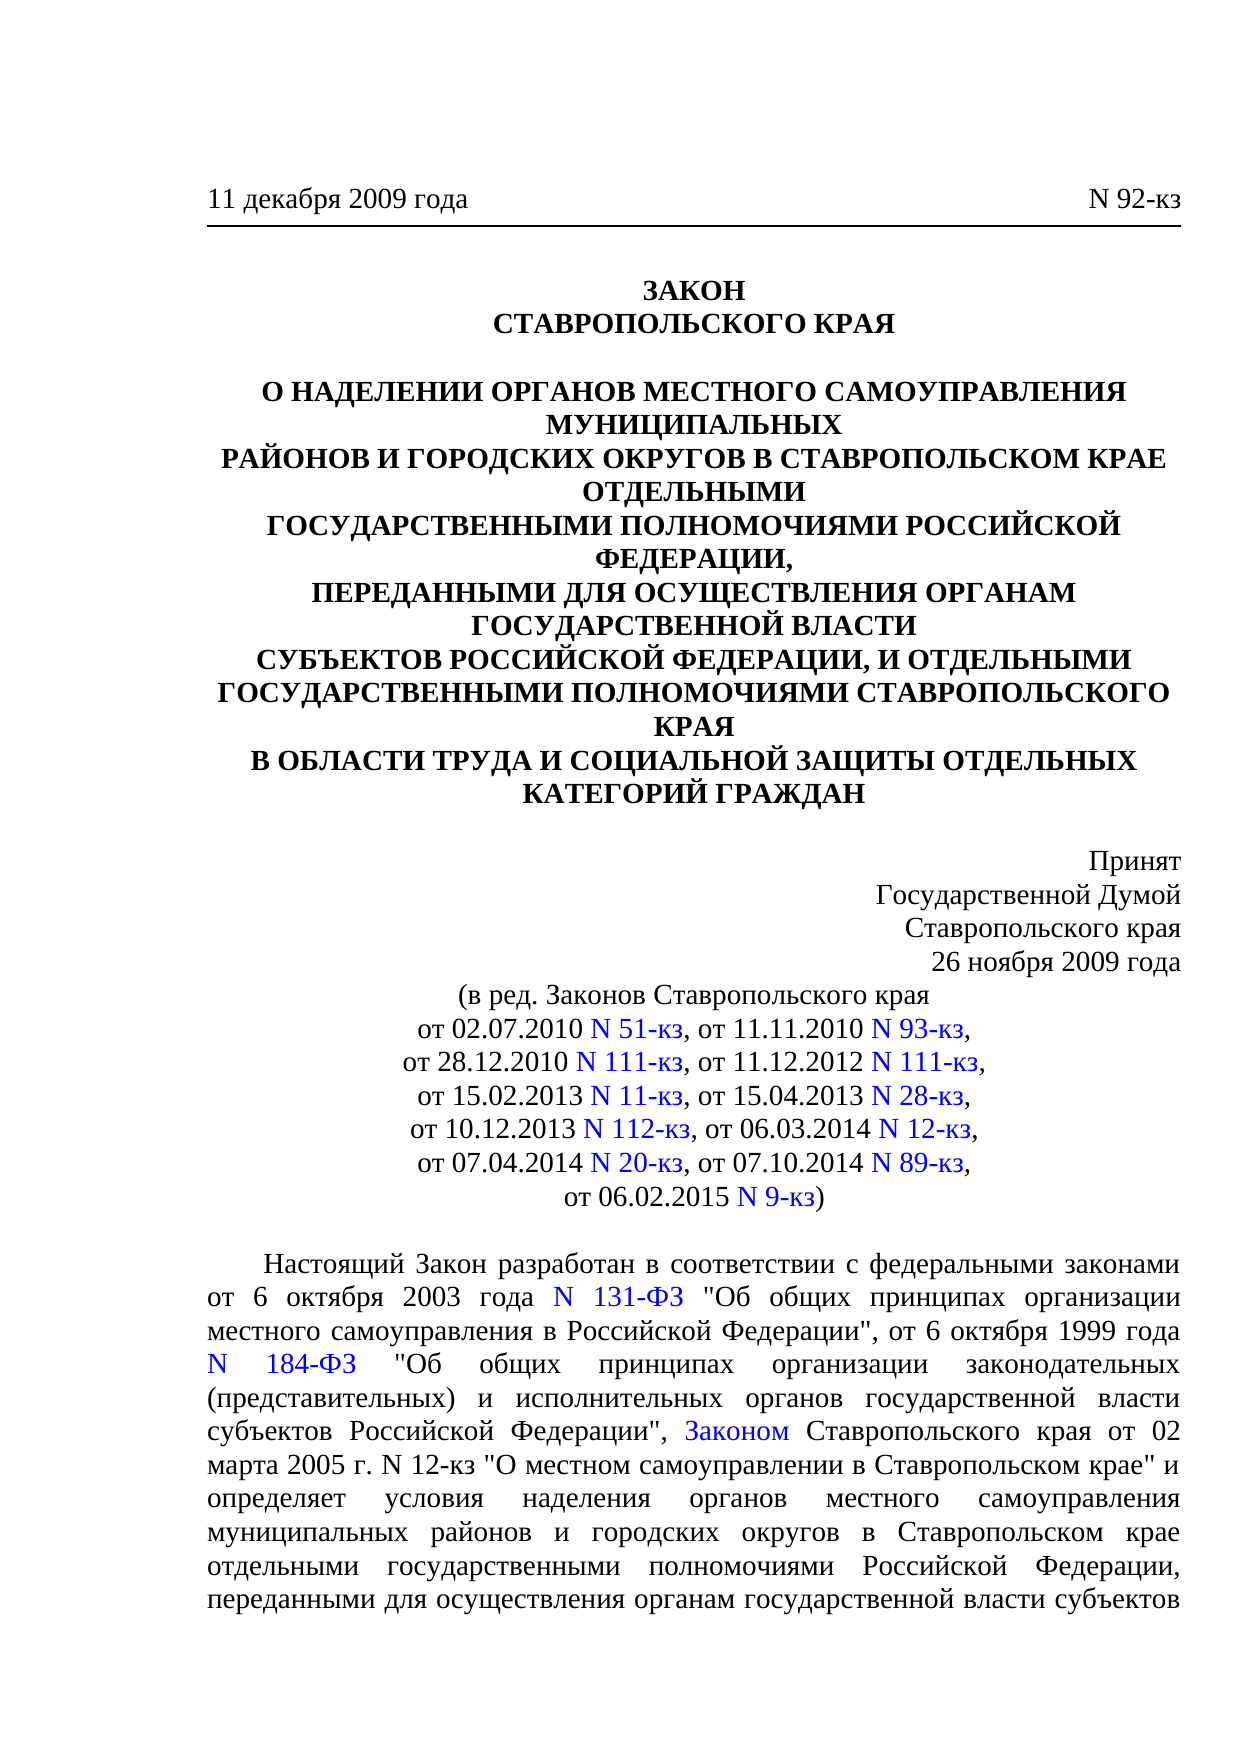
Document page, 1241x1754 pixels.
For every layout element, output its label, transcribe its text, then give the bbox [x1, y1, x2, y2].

text от 10.12.2013 N 112-кз, от 06.03.2014 N 12-кз, [207, 1112, 1181, 1145]
text Принят [207, 843, 1181, 877]
text ЗАКОН [207, 273, 1181, 307]
table_header N 92-кз [694, 181, 1181, 215]
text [207, 1246, 1181, 1615]
text (в ред. Законов Ставропольского края [207, 977, 1181, 1011]
text СТАВРОПОЛЬСКОГО КРАЯ [207, 307, 1181, 340]
text В ОБЛАСТИ ТРУДА И СОЦИАЛЬНОЙ ЗАЩИТЫ ОТДЕЛЬНЫХ [207, 743, 1181, 776]
text ГОСУДАРСТВЕННЫМИ ПОЛНОМОЧИЯМИ СТАВРОПОЛЬСКОГО КРАЯ [207, 676, 1181, 743]
text О НАДЕЛЕНИИ ОРГАНОВ МЕСТНОГО САМОУПРАВЛЕНИЯ МУНИЦИПАЛЬНЫХ [207, 374, 1181, 441]
text Государственной Думой [207, 877, 1181, 910]
text РАЙОНОВ И ГОРОДСКИХ ОКРУГОВ В СТАВРОПОЛЬСКОМ КРАЕ ОТДЕЛЬНЫМИ [207, 441, 1181, 508]
text от 28.12.2010 N 111-кз, от 11.12.2012 N 111-кз, [207, 1044, 1181, 1078]
text от 07.04.2014 N 20-кз, от 07.10.2014 N 89-кз, [207, 1145, 1181, 1179]
text ГОСУДАРСТВЕННЫМИ ПОЛНОМОЧИЯМИ РОССИЙСКОЙ ФЕДЕРАЦИИ, [207, 508, 1181, 575]
text Ставропольского края [207, 910, 1181, 944]
text 26 ноября 2009 года [207, 944, 1181, 977]
text КАТЕГОРИЙ ГРАЖДАН [207, 776, 1181, 810]
text ПЕРЕДАННЫМИ ДЛЯ ОСУЩЕСТВЛЕНИЯ ОРГАНАМ ГОСУДАРСТВЕННОЙ ВЛАСТИ [207, 575, 1181, 642]
table_header 11 декабря 2009 года [207, 181, 694, 215]
text СУБЪЕКТОВ РОССИЙСКОЙ ФЕДЕРАЦИИ, И ОТДЕЛЬНЫМИ [207, 642, 1181, 676]
text от 15.02.2013 N 11-кз, от 15.04.2013 N 28-кз, [207, 1078, 1181, 1112]
text от 06.02.2015 N 9-кз) [207, 1179, 1181, 1212]
text от 02.07.2010 N 51-кз, от 11.11.2010 N 93-кз, [207, 1011, 1181, 1044]
